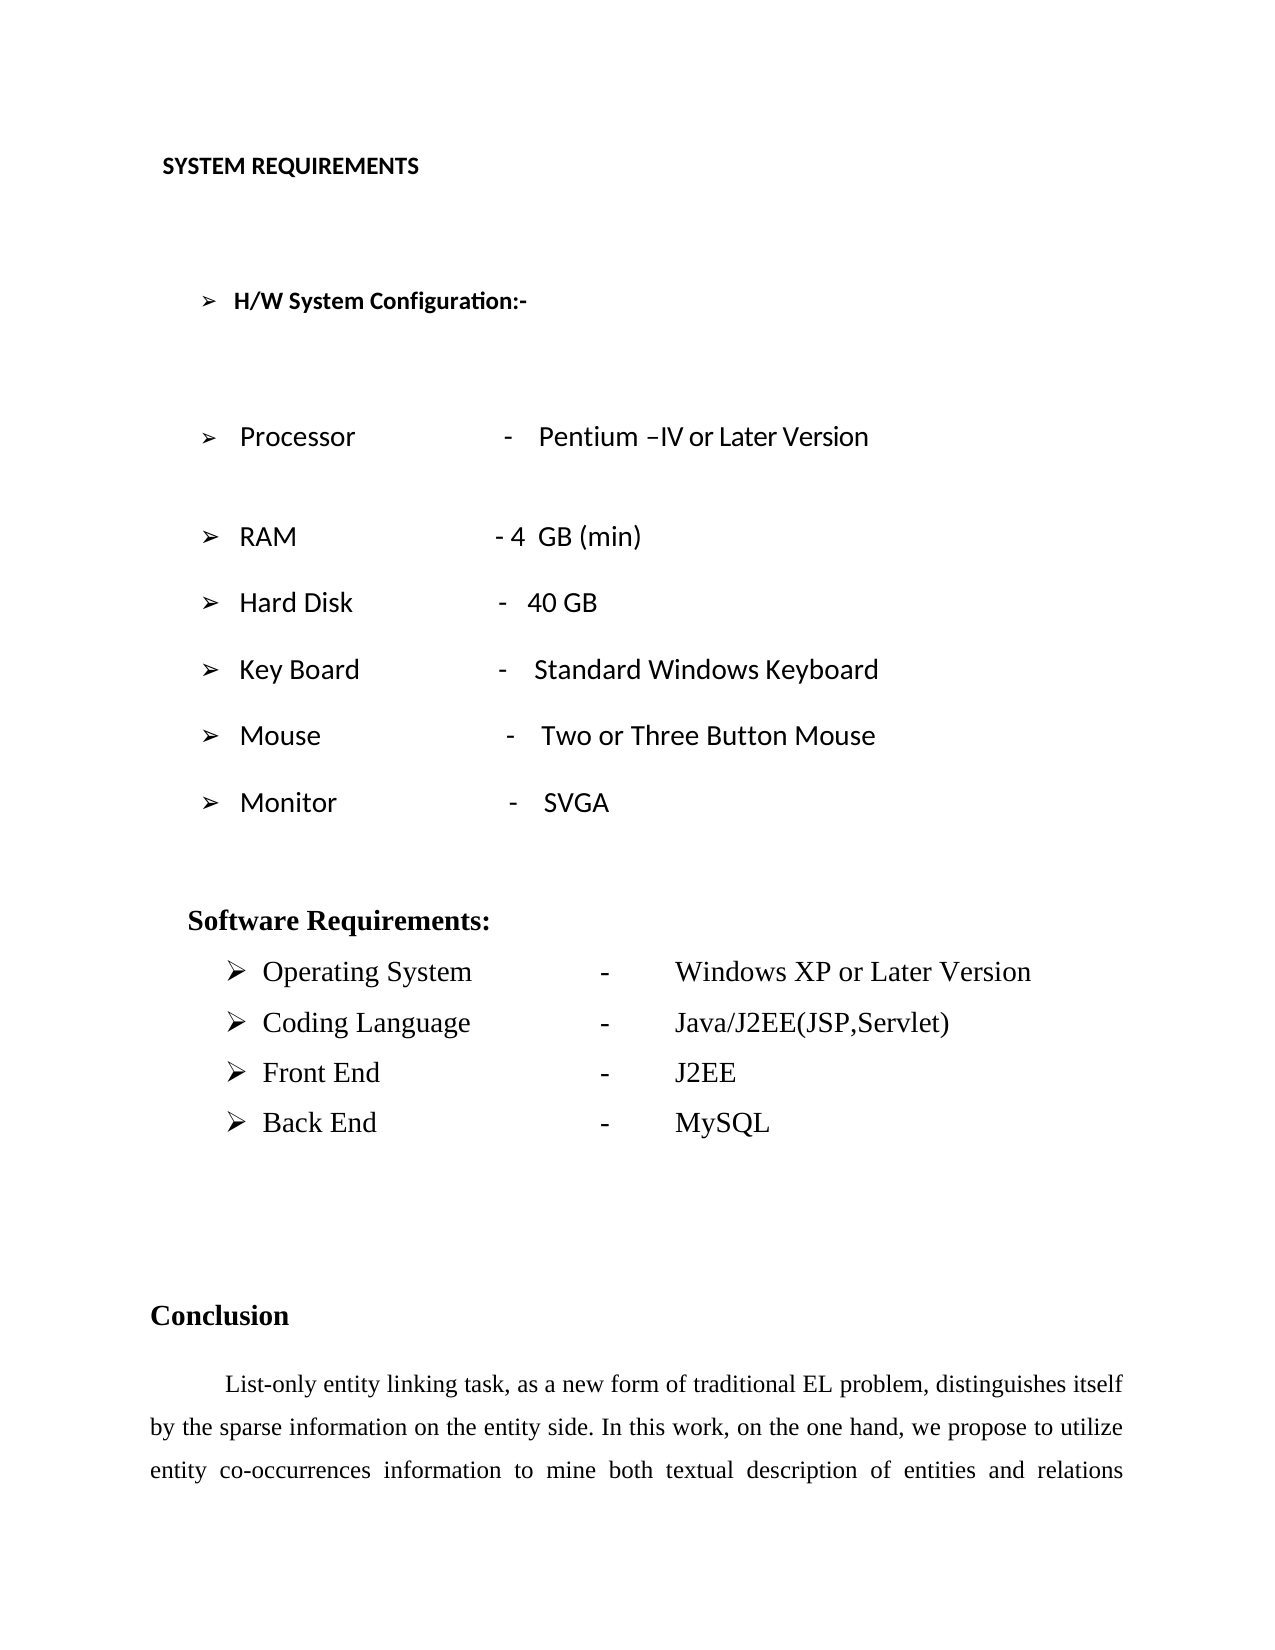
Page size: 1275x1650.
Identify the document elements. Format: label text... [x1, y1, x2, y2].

list Operating System - Windows XP or Later Version [225, 954, 1125, 988]
text ➢ H/W System Configuration:- [200, 283, 1125, 317]
list Back End - MySQL [225, 1106, 1125, 1139]
text ➢ RAM - 4 GB (min) [200, 515, 1125, 555]
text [150, 1369, 1125, 1484]
text Conclusion [150, 1298, 1125, 1332]
text SYSTEM REQUIREMENTS [162, 150, 456, 181]
text ➢ Hard Disk - 40 GB [200, 582, 1125, 621]
text ➢ Mouse - Two or Three Button Mouse [200, 714, 1125, 754]
list Coding Language - Java/J2EE(JSP,Servlet) [225, 1005, 1125, 1038]
text Software Requirements: [187, 903, 1125, 937]
text ➢ Processor - Pentium –IV or Later Version [200, 418, 1125, 453]
text ➢ Key Board - Standard Windows Keyboard [200, 648, 1125, 688]
list Front End - J2EE [225, 1055, 1125, 1089]
text ➢ Monitor - SVGA [200, 781, 1125, 821]
